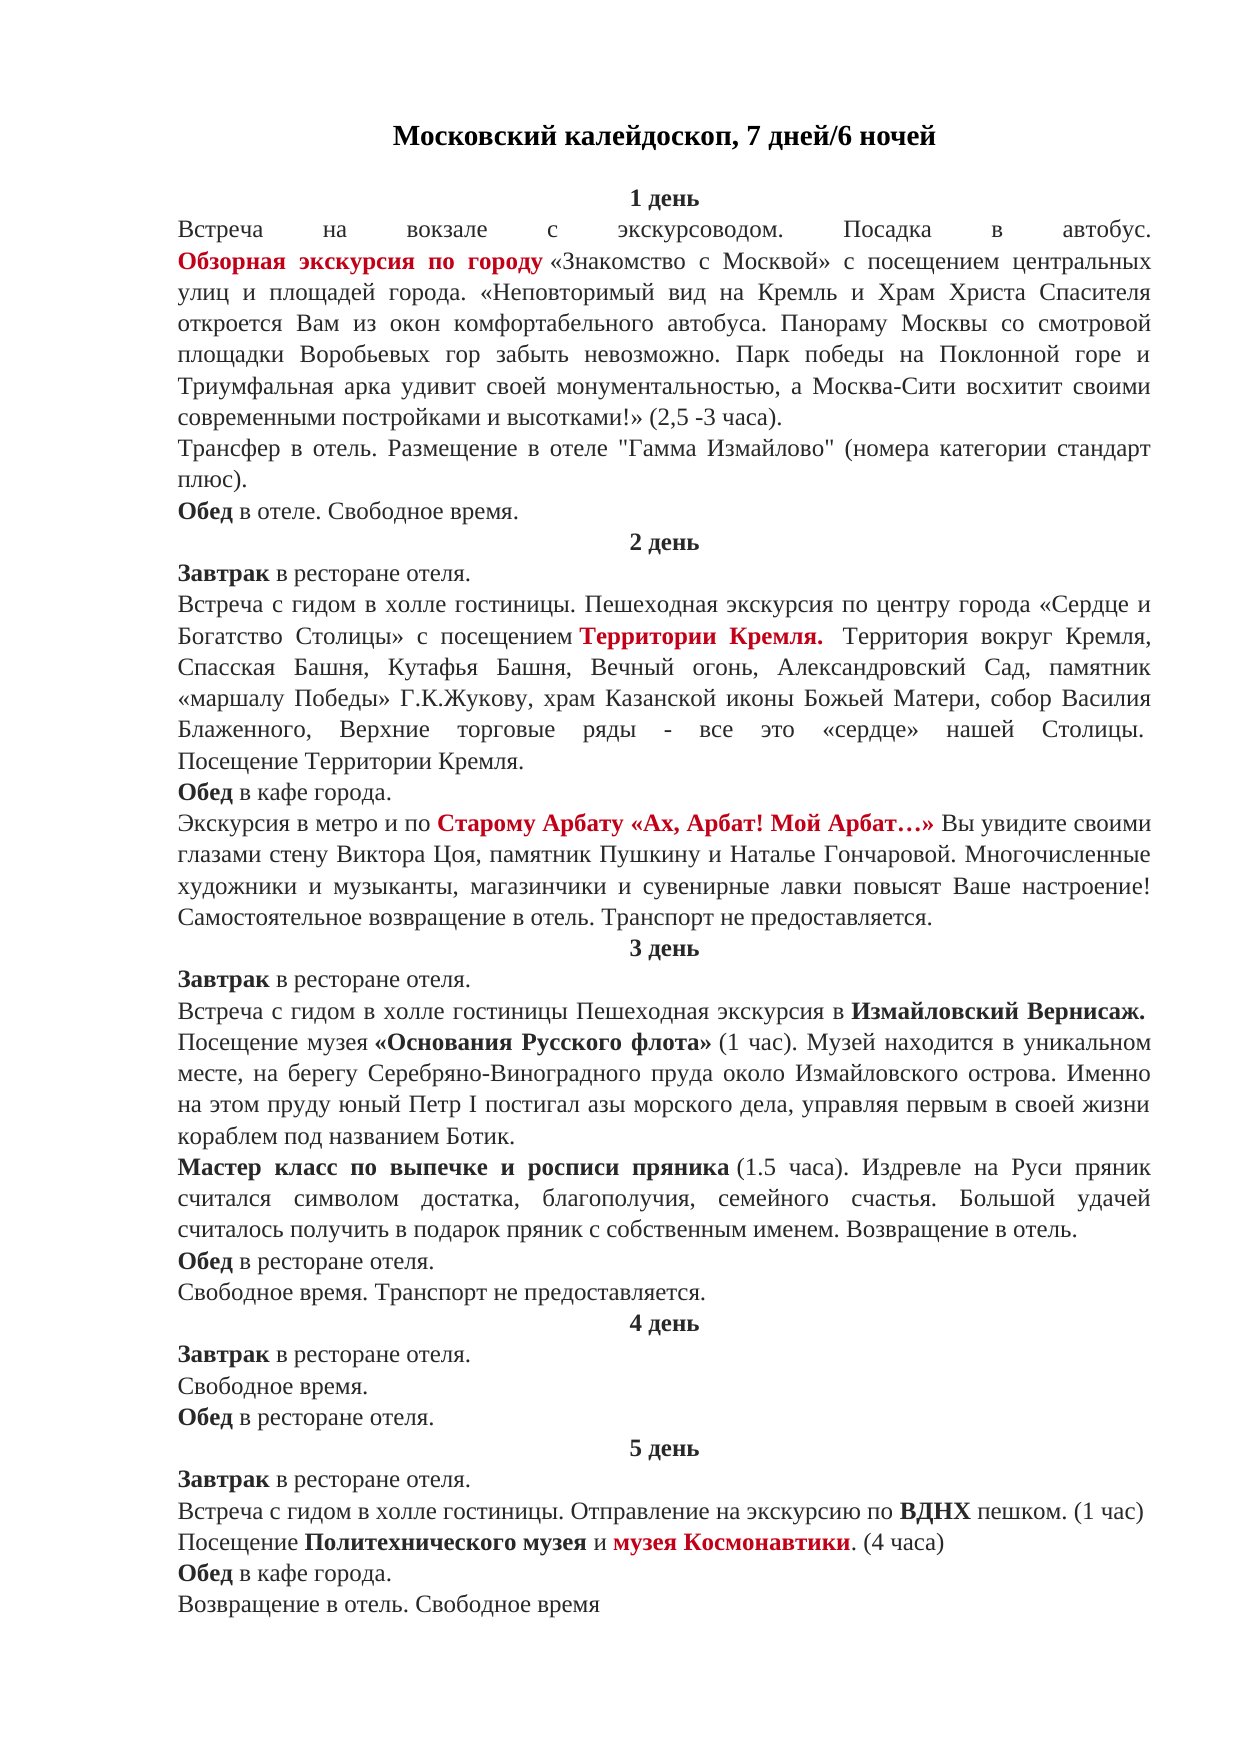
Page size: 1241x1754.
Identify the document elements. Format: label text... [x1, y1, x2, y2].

text 1 день [177, 181, 1152, 212]
text Обед в ресторане отеля. [177, 1399, 1152, 1431]
text Встреча с гидом в холле гостиницы. Пешеходная экскурсия по центру города «Сердце и Богатство Столицы» с посещением Территории Кремля. Территория вокруг Кремля, Спасская Башня, Кутафья Башня, Вечный огонь, Александровский Сад, памятник «маршалу Победы» Г.К.Жукову, храм Казанской иконы Божьей Матери, собор Василия Блаженного, Верхние торговые ряды - все это «сердце» нашей Столицы. Посещение Территории Кремля. [177, 587, 1152, 774]
text 3 день [177, 931, 1152, 962]
text Встреча с гидом в холле гостиницы Пешеходная экскурсия в Измайловский Вернисаж. Посещение музея «Основания Русского флота» (1 час). Музей находится в уникальном месте, на берегу Серебряно-Виноградного пруда около Измайловского острова. Именно на этом пруду юный Петр I постигал азы морского дела, управляя первым в своей жизни кораблем под названием Ботик. [177, 993, 1152, 1149]
text Трансфер в отель. Размещение в отеле "Гамма Измайлово" (номера категории стандарт плюс). Обед в отеле. Свободное время. [177, 431, 1152, 524]
text 2 день [177, 524, 1152, 556]
text Московский калейдоскоп, 7 дней/6 ночей [177, 118, 1152, 152]
text Обед в ресторане отеля. [177, 1243, 1152, 1274]
text Встреча на вокзале с экскурсоводом. Посадка в автобус. Обзорная экскурсия по городу «Знакомство с Москвой» с посещением центральных улиц и площадей города. «Неповторимый вид на Кремль и Храм Христа Спасителя откроется Вам из окон комфортабельного автобуса. Панораму Москвы со смотровой площадки Воробьевых гор забыть невозможно. Парк победы на Поклонной горе и Триумфальная арка удивит своей монументальностью, а Москва-Сити восхитит своими современными постройками и высотками!» (2,5 -3 часа). [177, 212, 1152, 431]
text Обед в кафе города. [177, 1556, 1152, 1587]
text Обед в кафе города. [177, 774, 1152, 806]
text Свободное время. [177, 1368, 1152, 1399]
text Встреча с гидом в холле гостиницы. Отправление на экскурсию по ВДНХ пешком. (1 час) [177, 1493, 1152, 1524]
text Посещение Политехнического музея и музея Космонавтики. (4 часа) [177, 1524, 1152, 1556]
text Завтрак в ресторане отеля. [177, 1337, 1152, 1368]
text Завтрак в ресторане отеля. [177, 962, 1152, 993]
text Экскурсия в метро и по Старому Арбату «Ах, Арбат! Мой Арбат…» Вы увидите своими глазами стену Виктора Цоя, памятник Пушкину и Наталье Гончаровой. Многочисленные художники и музыканты, магазинчики и сувенирные лавки повысят Ваше настроение! Самостоятельное возвращение в отель. Транспорт не предоставляется. [177, 806, 1152, 931]
text Свободное время. Транспорт не предоставляется. [177, 1274, 1152, 1306]
text Завтрак в ресторане отеля. [177, 1462, 1152, 1493]
text Мастер класс по выпечке и росписи пряника (1.5 часа). Издревле на Руси пряник считался символом достатка, благополучия, семейного счастья. Большой удачей считалось получить в подарок пряник с собственным именем. Возвращение в отель. [177, 1149, 1152, 1243]
text 5 день [177, 1431, 1152, 1462]
text Завтрак в ресторане отеля. [177, 556, 1152, 587]
text Возвращение в отель. Свободное время [177, 1587, 1152, 1618]
text 4 день [177, 1306, 1152, 1337]
